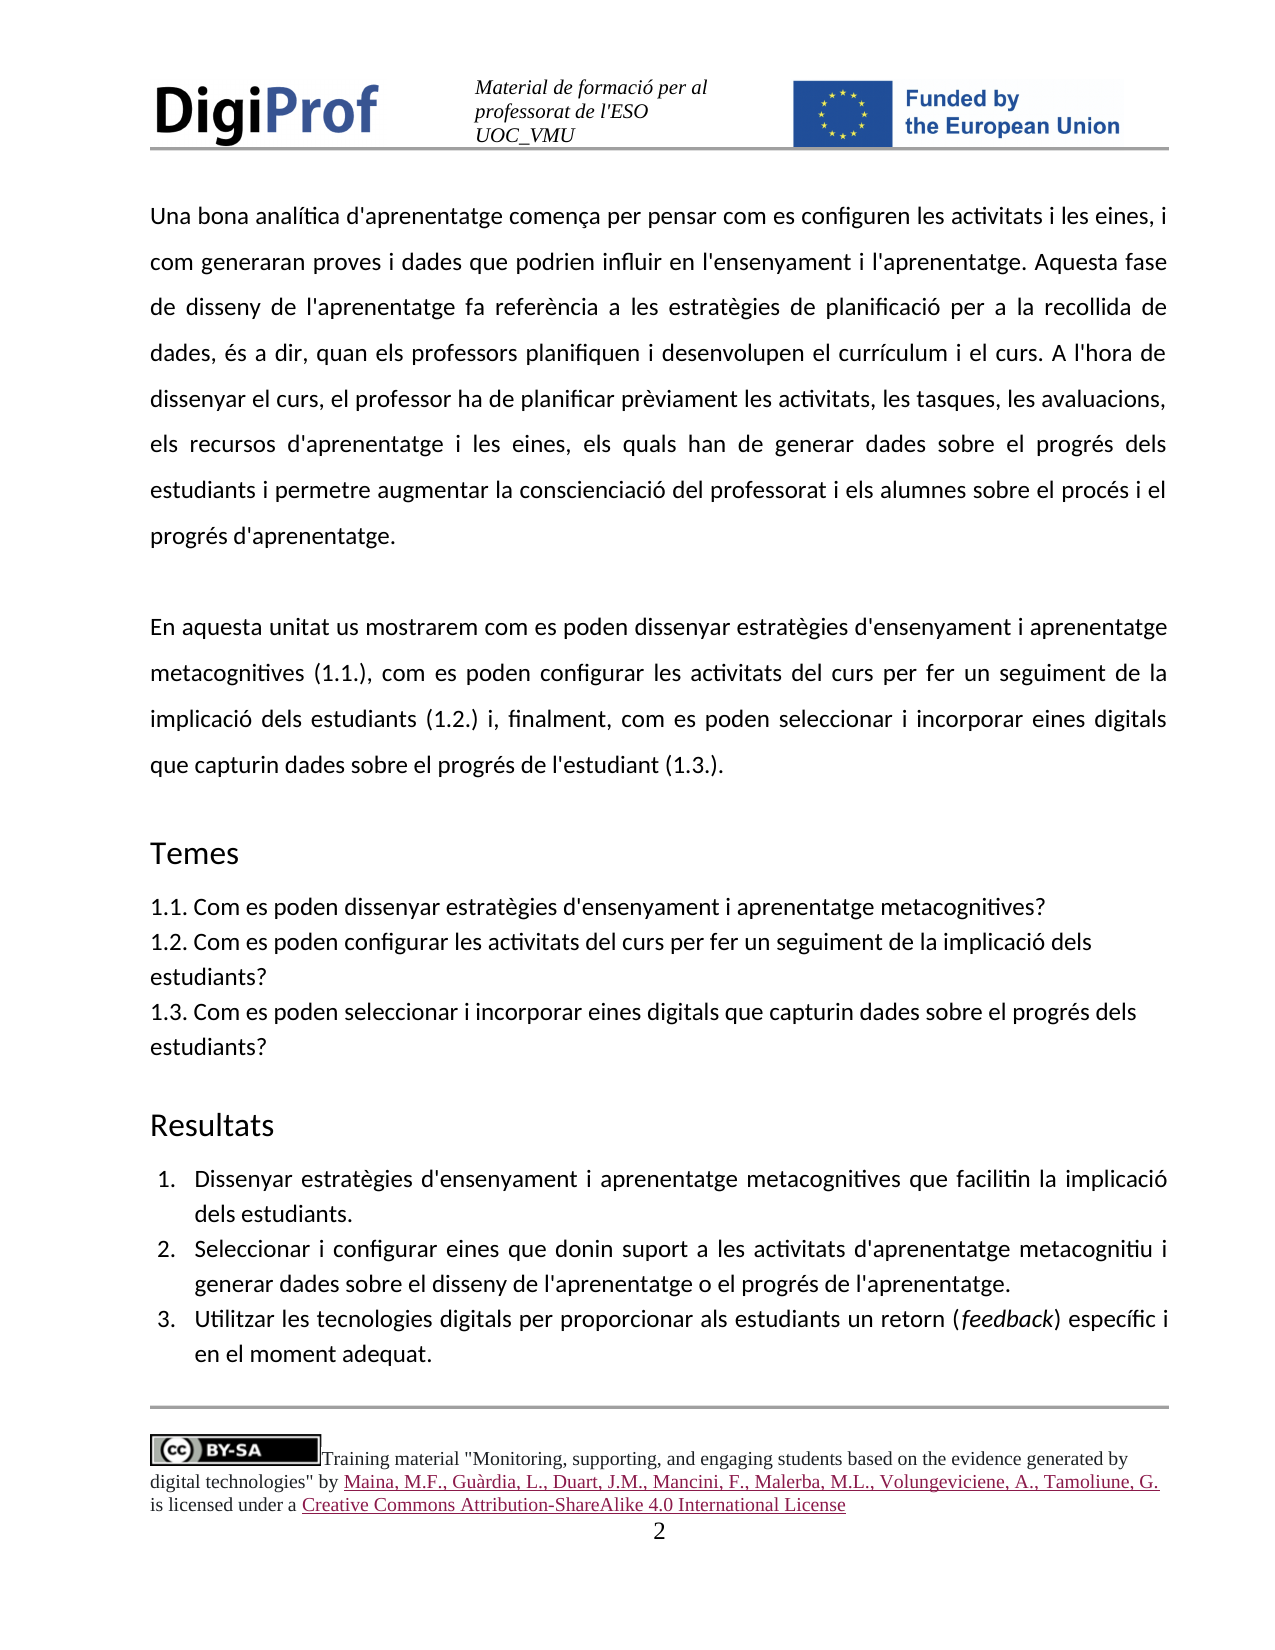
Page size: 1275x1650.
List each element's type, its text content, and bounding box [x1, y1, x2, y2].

picture [150, 79, 388, 147]
list Dissenyar estratègies d'ensenyament i aprenentatge metacognitives que facilitin la implicació dels estudiants. [157, 1163, 1169, 1228]
text 1.1. Com es poden dissenyar estratègies d'ensenyament i aprenentatge metacognitives? [150, 891, 1169, 922]
picture [790, 79, 1125, 147]
text En aquesta unitat us mostrarem com es poden dissenyar estratègies d'ensenyament i aprenentatge metacognitives (1.1.), com es poden configurar les activitats del curs per fer un seguiment de la implicació dels estudiants (1.2.) i, finalment, com es poden seleccionar i incorporar eines digitals que capturin dades sobre el progrés de l'estudiant (1.3.). [150, 612, 1169, 779]
text 1.3. Com es poden seleccionar i incorporar eines digitals que capturin dades sobre el progrés dels estudiants? [150, 996, 1169, 1062]
picture [150, 1434, 322, 1466]
text 1.2. Com es poden configurar les activitats del curs per fer un seguiment de la implicació dels estudiants? [150, 926, 1169, 992]
text Temes [150, 832, 1169, 873]
text Resultats [150, 1104, 1169, 1144]
text Una bona analítica d'aprenentatge comença per pensar com es configuren les activitats i les eines, i com generaran proves i dades que podrien influir en l'ensenyament i l'aprenentatge. Aquesta fase de disseny de l'aprenentatge fa referència a les estratègies de planificació per a la recollida de dades, és a dir, quan els professors planifiquen i desenvolupen el currículum i el curs. A l'hora de dissenyar el curs, el professor ha de planificar prèviament les activitats, les tasques, les avaluacions, els recursos d'aprenentatge i les eines, els quals han de generar dades sobre el progrés dels estudiants i permetre augmentar la conscienciació del professorat i els alumnes sobre el procés i el progrés d'aprenentatge. [150, 200, 1169, 551]
list Seleccionar i configurar eines que donin suport a les activitats d'aprenentatge metacognitiu i generar dades sobre el disseny de l'aprenentatge o el progrés de l'aprenentatge. [157, 1233, 1169, 1298]
list Utilitzar les tecnologies digitals per proporcionar als estudiants un retorn (feedback) específic i en el moment adequat. [157, 1303, 1169, 1368]
